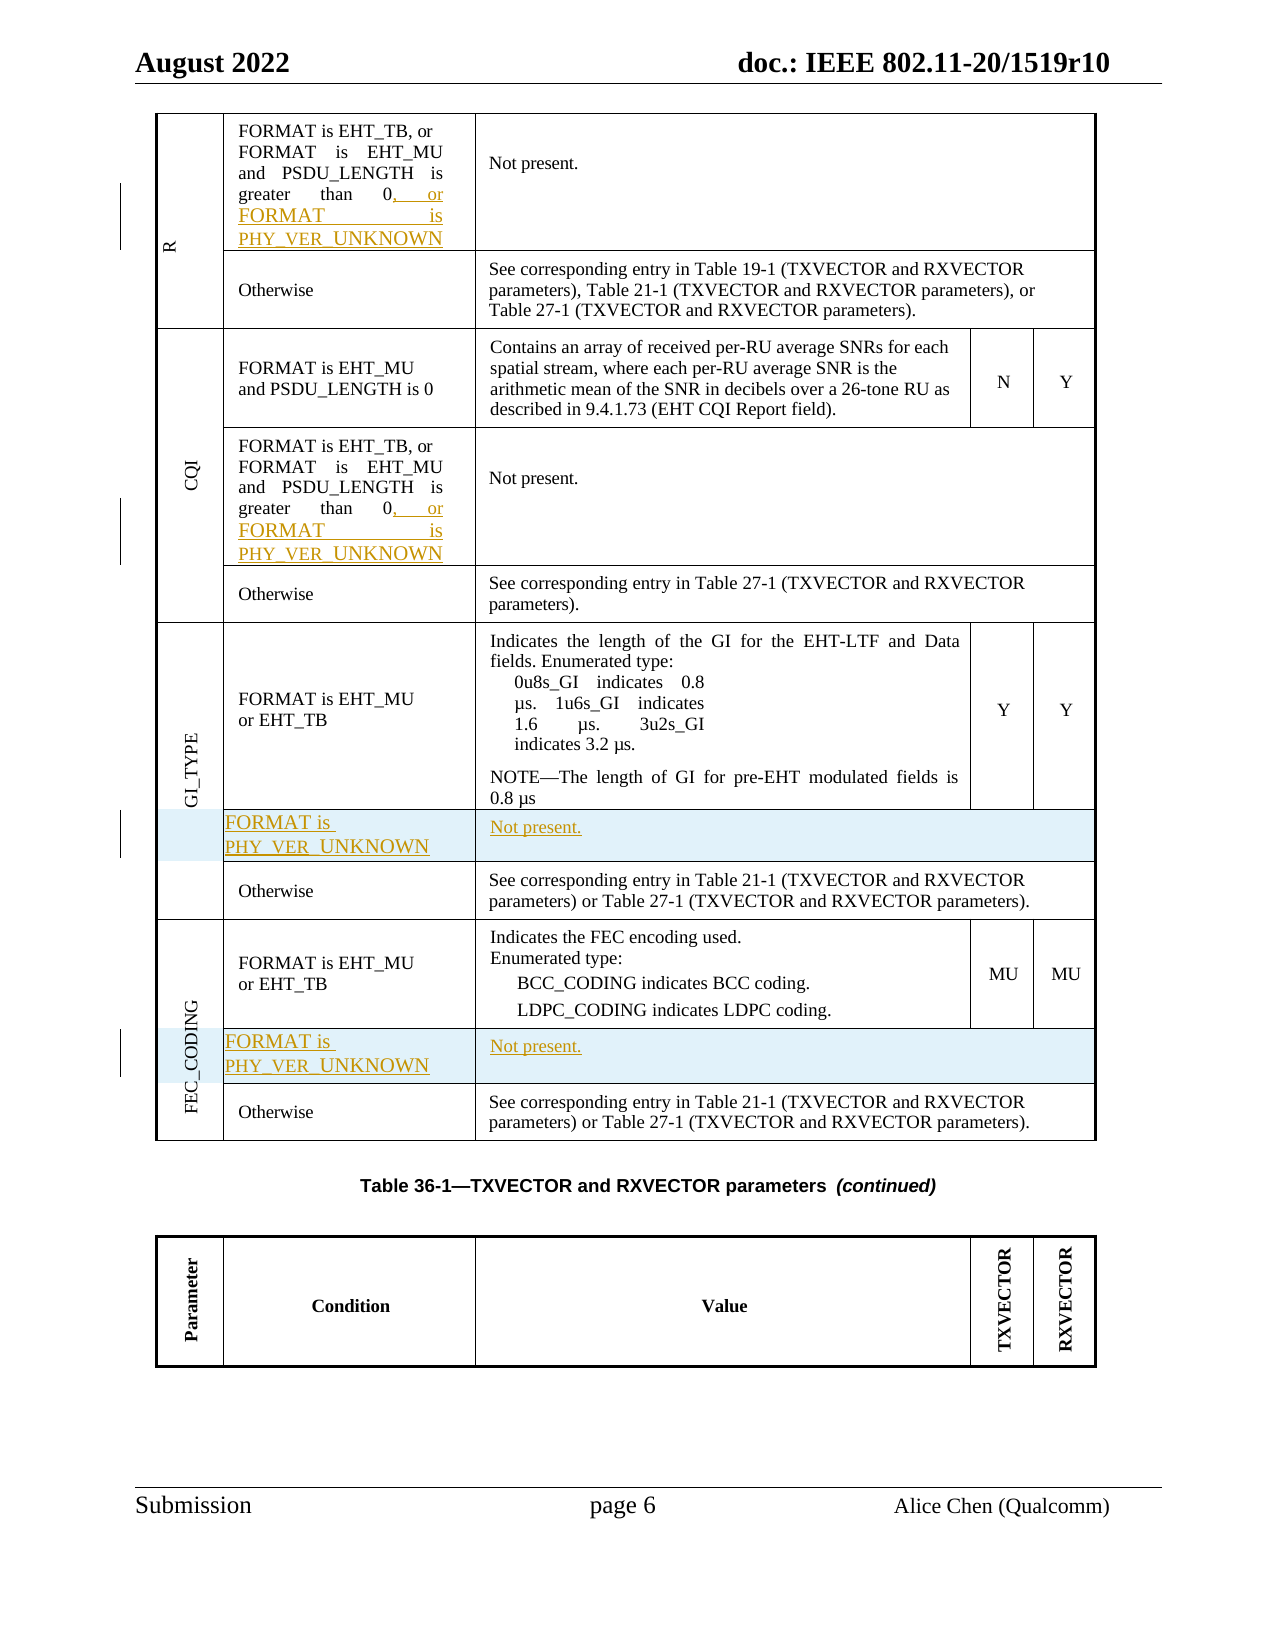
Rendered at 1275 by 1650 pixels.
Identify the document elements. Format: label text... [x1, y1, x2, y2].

text Table 36-1—TXVECTOR and RXVECTOR parameters (continued) [141, 1175, 1156, 1197]
table_cell Y [1034, 623, 1094, 809]
table_header RXVECTOR [1034, 1238, 1094, 1365]
table_cell See corresponding entry in Table 21-1 (TXVECTOR and RXVECTOR parameters) or Table 27-1 (TXVECTOR and RXVECTOR parameters). [476, 1084, 1094, 1140]
table_cell CQI [158, 329, 223, 622]
table_cell Otherwise [224, 862, 475, 918]
table_cell Indicates the FEC encoding used. Enumerated type: BCC_CODING indicates BCC coding. LDPC_CODING indicates LDPC coding. [476, 920, 970, 1028]
table_cell N [971, 329, 1033, 427]
table_cell SNR [158, 114, 223, 328]
table_cell MU [1034, 920, 1094, 1028]
table_header TXVECTOR [971, 1238, 1033, 1365]
table_cell GI_TYPE [158, 623, 223, 918]
table_cell Otherwise [224, 566, 475, 622]
table_cell See corresponding entry in Table 21-1 (TXVECTOR and RXVECTOR parameters) or Table 27-1 (TXVECTOR and RXVECTOR parameters). [476, 862, 1094, 918]
table_cell Not present. [476, 428, 1094, 565]
table_cell See corresponding entry in Table 19-1 (TXVECTOR and RXVECTOR parameters), Table 21-1 (TXVECTOR and RXVECTOR parameters), or Table 27-1 (TXVECTOR and RXVECTOR parameters). [476, 251, 1094, 328]
table_cell FORMAT is EHT_MU or EHT_TB [224, 623, 475, 809]
table_cell FORMAT is EHT_TB, or FORMAT is EHT_MU and PSDU_LENGTH is greater than 0 [224, 428, 475, 565]
table_cell Otherwise [224, 251, 475, 328]
table_cell MU [971, 920, 1033, 1028]
table_cell Y [1034, 329, 1094, 427]
table_cell Y [971, 623, 1033, 809]
table_cell FEC_CODING [158, 920, 223, 1140]
table_header Parameter [158, 1238, 223, 1365]
table_header Condition [224, 1238, 475, 1365]
table_cell See corresponding entry in Table 27-1 (TXVECTOR and RXVECTOR parameters). [476, 566, 1094, 622]
table_cell Indicates the length of the GI for the EHT-LTF and Data fields. Enumerated type: 0u8s_GI indicates 0.8 µs. 1u6s_GI indicates 1.6 µs. 3u2s_GI indicates 3.2 µs. NOTE—The length of GI for pre-EHT modulated fields is 0.8 µs [476, 623, 970, 809]
table_cell FORMAT is EHT_TB, or FORMAT is EHT_MU and PSDU_LENGTH is greater than 0 [224, 114, 475, 250]
table_cell FORMAT is EHT_MU or EHT_TB [224, 920, 475, 1028]
table_cell Not present. [476, 114, 1094, 250]
table_cell Otherwise [224, 1084, 475, 1140]
table_cell FORMAT is EHT_MU and PSDU_LENGTH is 0 [224, 329, 475, 427]
table_header Value [476, 1238, 970, 1365]
table_cell Contains an array of received per-RU average SNRs for each spatial stream, where each per-RU average SNR is the arithmetic mean of the SNR in decibels over a 26-tone RU as described in 9.4.1.73 (EHT CQI Report field). [476, 329, 970, 427]
